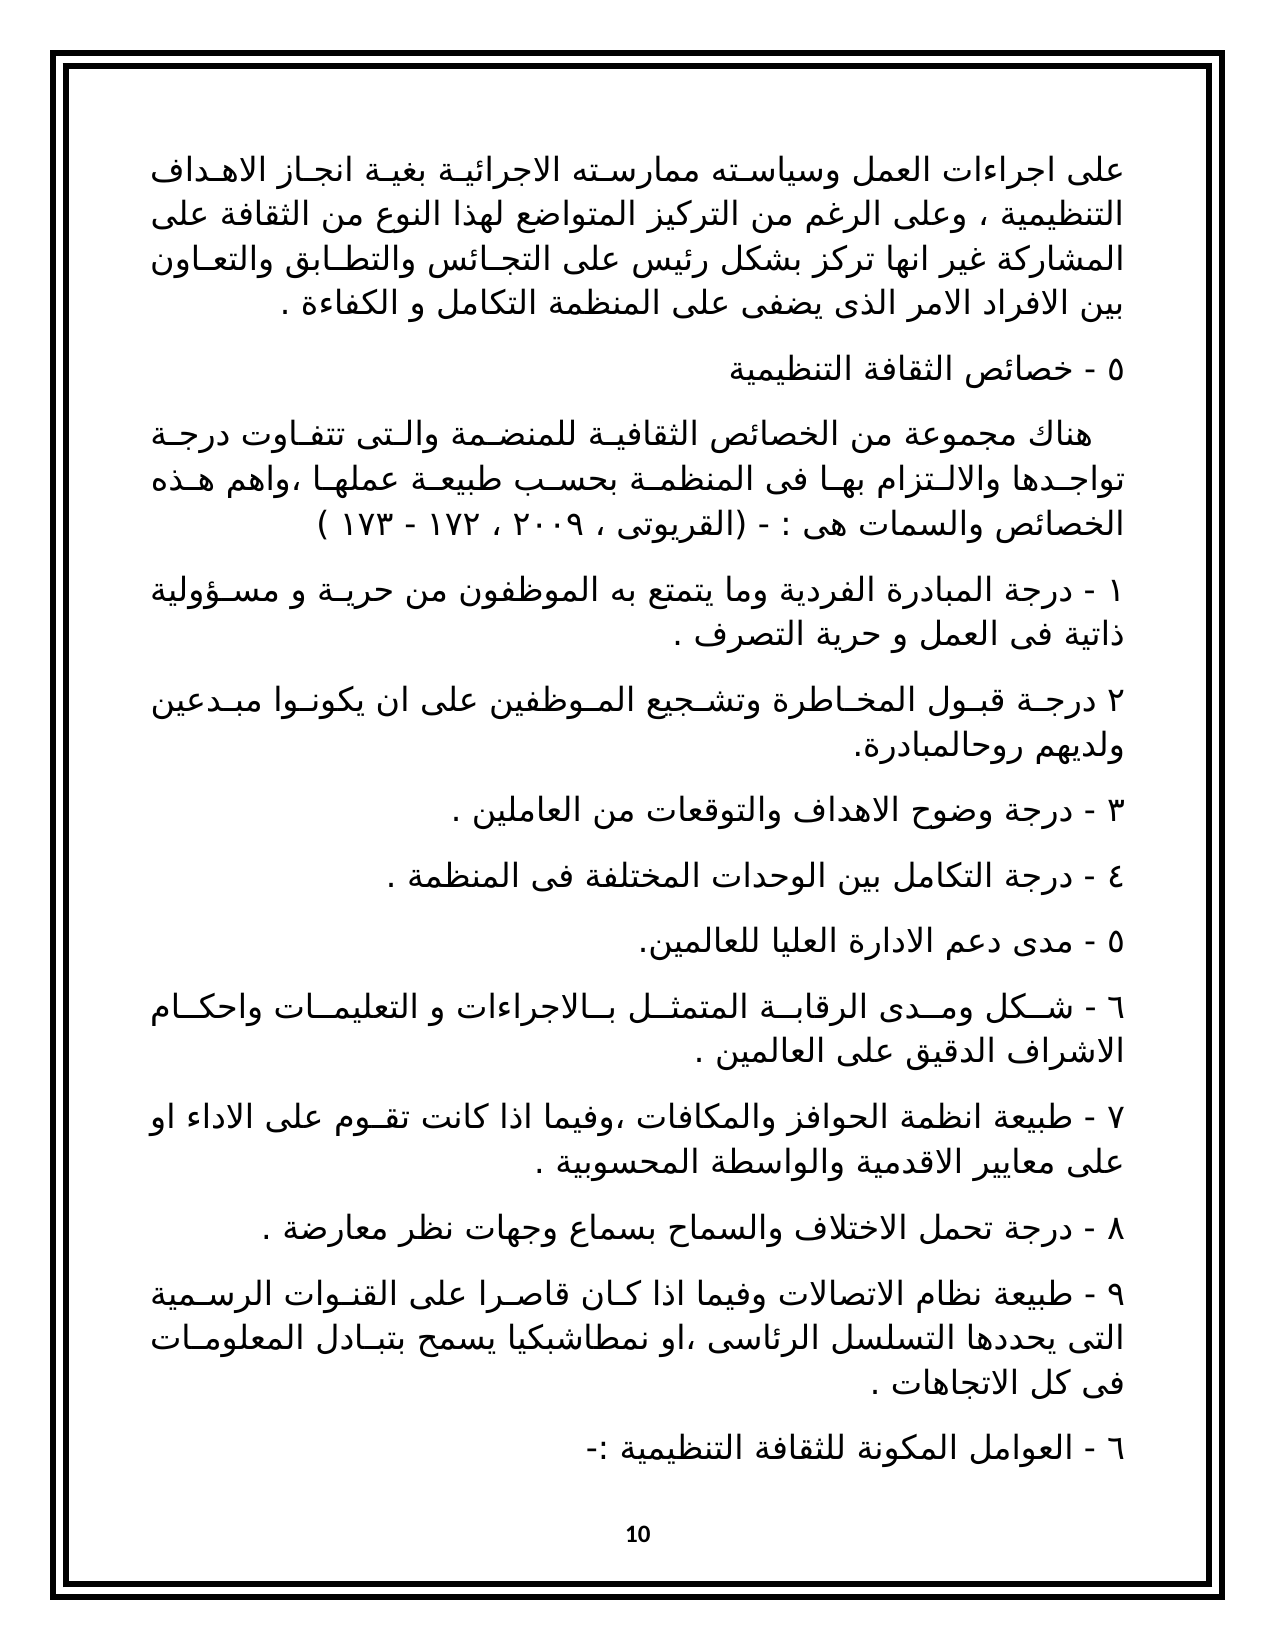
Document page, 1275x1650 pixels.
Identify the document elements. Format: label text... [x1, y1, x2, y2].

text ٦ - العوامل المكونة للثقافة التنظیمیة :- [150, 1429, 1125, 1467]
text ۹ - طبیعة نظام الاتصالات وفیما اذا كان قاصرا علی القنوات الرسمیة التی یحددها التسلسل الرئاسی ،او نمطاشبكیا یسمح بتبادل المعلومات فی كل الاتجاهات . [150, 1274, 1125, 1402]
text ٥ - مدی دعم الادارة العلیا للعالمین. [150, 922, 1125, 961]
text ٥ - خصائص الثقافة التنظیمیة [150, 349, 1125, 388]
text ۲ درجة قبول المخاطرة وتشجیع الموظفین علی ان یكونوا مبدعین ولدیهم روحالمبادرة. [150, 680, 1125, 764]
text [150, 150, 1125, 323]
text ۳ - درجة وضوح الاهداف والتوقعات من العاملین . [150, 791, 1125, 830]
text هناك مجموعة من الخصائص الثقافیة للمنضمة والتی تتفاوت درجة تواجدها والالتزام بها فی المنظمة بحسب طبیعة عملها ،واهم هذه الخصائص والسمات هی : - (القریوتی ، ۲۰۰۹ ، ۱۷۲ - ۱۷۳ ) [150, 414, 1125, 543]
text ٦ - شكل ومدی الرقابة المتمثل بالاجراءات و التعلیمات واحكام الاشراف الدقیق علی العالمین . [150, 987, 1125, 1071]
text ۸ - درجة تحمل الاختلاف والسماح بسماع وجهات نظر معارضة . [150, 1208, 1125, 1247]
text ٤ - درجة التكامل بین الوحدات المختلفة فی المنظمة . [150, 856, 1125, 895]
text ۱ - درجة المبادرة الفردیة وما یتمتع به الموظفون من حریة و مسؤولیة ذاتیة فی العمل و حریة التصرف . [150, 570, 1125, 653]
text ۷ - طبیعة انظمة الحوافز والمكافات ،وفیما اذا كانت تقوم علی الاداء او علی معاییر الاقدمیة والواسطة المحسوبیة . [150, 1097, 1125, 1181]
